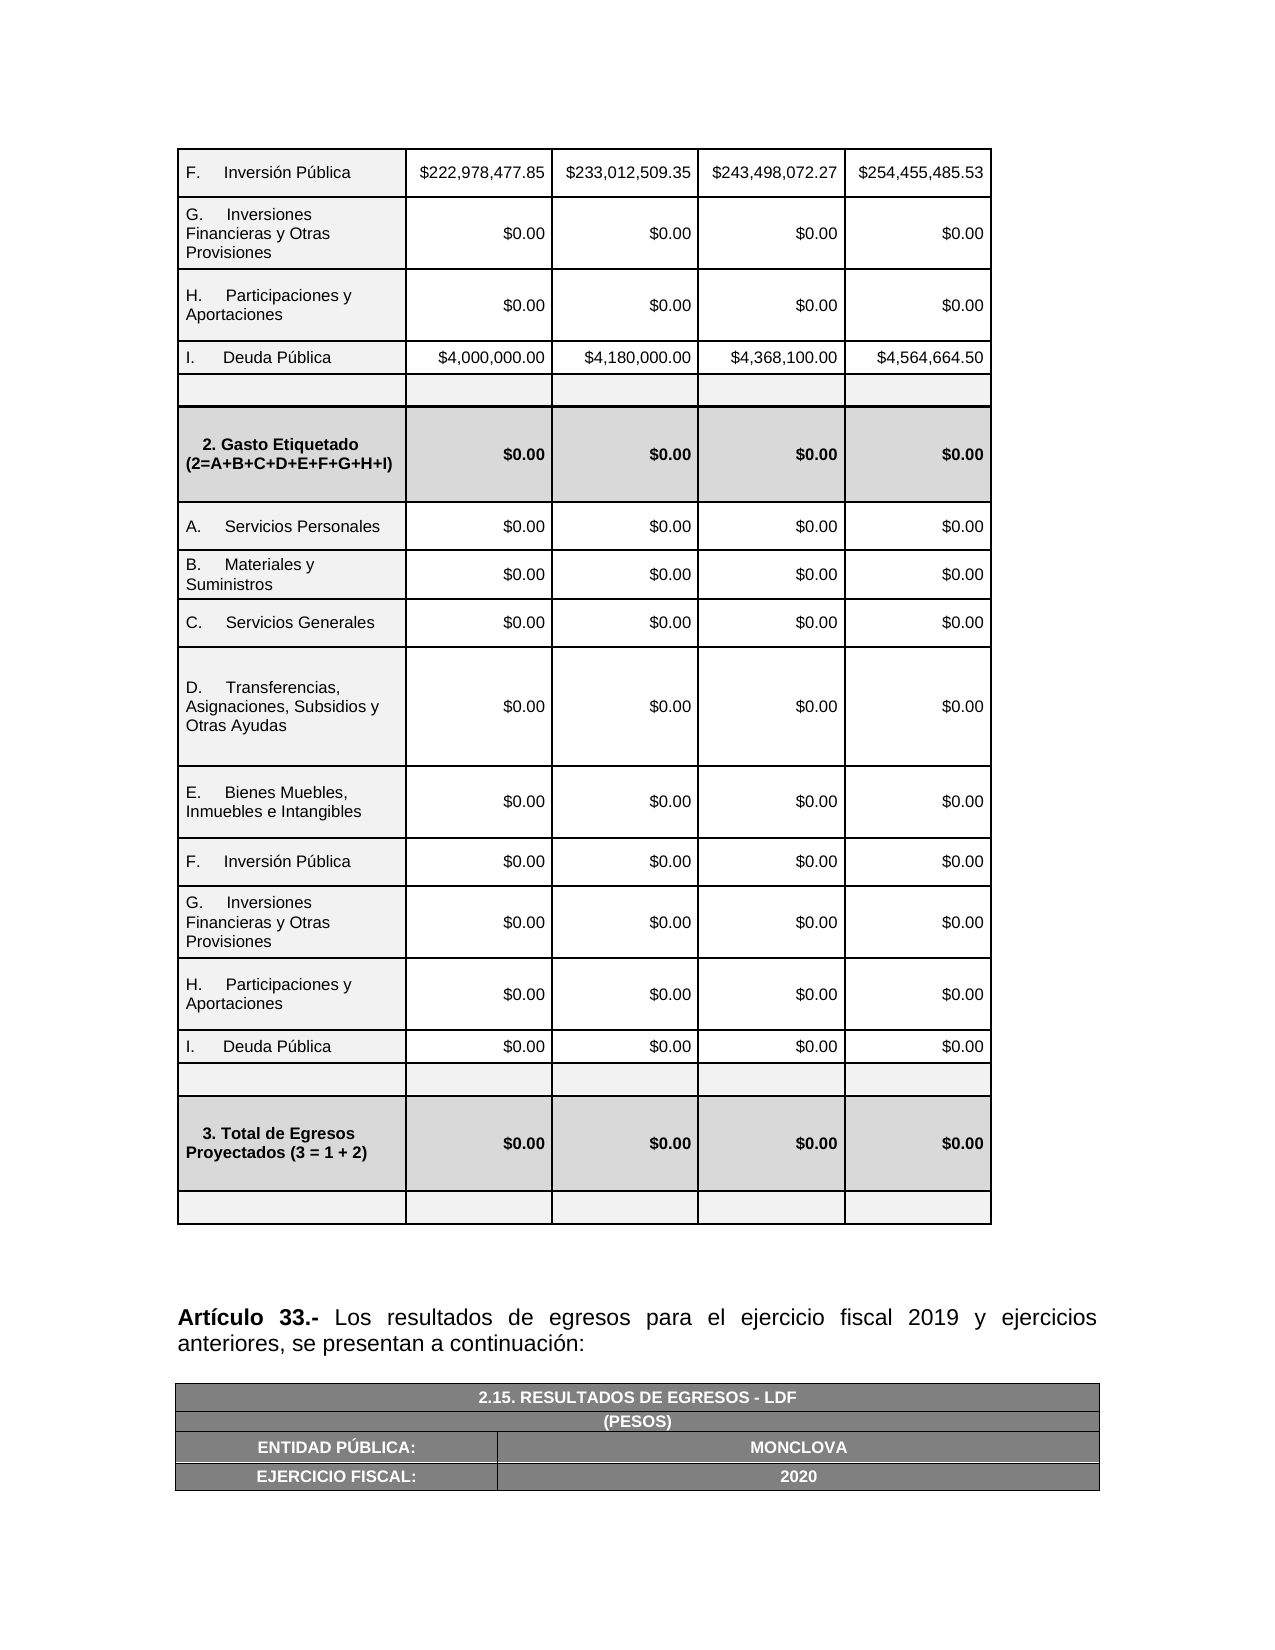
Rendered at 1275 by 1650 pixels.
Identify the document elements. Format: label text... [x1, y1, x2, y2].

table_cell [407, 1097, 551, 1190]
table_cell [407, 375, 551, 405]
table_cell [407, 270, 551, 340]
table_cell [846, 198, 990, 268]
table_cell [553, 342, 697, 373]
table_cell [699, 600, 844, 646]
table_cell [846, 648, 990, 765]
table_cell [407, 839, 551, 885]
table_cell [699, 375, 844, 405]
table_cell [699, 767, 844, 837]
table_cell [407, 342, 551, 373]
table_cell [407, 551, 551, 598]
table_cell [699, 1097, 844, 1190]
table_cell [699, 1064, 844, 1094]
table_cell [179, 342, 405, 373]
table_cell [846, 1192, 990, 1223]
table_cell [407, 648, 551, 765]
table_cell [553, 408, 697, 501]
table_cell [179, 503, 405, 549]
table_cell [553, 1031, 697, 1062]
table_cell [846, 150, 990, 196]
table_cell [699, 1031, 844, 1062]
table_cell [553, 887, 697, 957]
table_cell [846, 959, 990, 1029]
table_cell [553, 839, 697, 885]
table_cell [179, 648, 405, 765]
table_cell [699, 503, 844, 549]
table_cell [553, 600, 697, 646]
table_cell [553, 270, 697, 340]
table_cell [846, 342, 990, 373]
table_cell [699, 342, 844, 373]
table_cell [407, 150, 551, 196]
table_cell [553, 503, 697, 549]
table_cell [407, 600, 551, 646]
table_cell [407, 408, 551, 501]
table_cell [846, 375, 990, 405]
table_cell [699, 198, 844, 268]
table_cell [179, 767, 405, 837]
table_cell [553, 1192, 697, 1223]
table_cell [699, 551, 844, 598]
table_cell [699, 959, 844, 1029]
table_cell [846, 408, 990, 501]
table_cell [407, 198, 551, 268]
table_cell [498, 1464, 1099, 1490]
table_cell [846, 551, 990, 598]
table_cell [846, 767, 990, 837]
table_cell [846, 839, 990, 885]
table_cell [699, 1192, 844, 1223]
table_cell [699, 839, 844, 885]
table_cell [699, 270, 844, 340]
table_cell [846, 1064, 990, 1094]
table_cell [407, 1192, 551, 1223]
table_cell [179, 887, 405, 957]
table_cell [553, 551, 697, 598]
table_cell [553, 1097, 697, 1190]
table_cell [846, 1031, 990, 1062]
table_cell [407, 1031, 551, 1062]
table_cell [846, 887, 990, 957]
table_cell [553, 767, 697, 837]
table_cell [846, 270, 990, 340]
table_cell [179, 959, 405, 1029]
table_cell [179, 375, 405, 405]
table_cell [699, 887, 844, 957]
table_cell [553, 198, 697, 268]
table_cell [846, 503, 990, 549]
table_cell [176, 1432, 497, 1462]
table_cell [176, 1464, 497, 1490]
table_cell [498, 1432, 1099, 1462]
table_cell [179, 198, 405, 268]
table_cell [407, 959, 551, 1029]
text Artículo 33.- Los resultados de egresos para el ejercicio fiscal 2019 y ejercicios anteriores, se presentan a continuación: [177, 1304, 1098, 1356]
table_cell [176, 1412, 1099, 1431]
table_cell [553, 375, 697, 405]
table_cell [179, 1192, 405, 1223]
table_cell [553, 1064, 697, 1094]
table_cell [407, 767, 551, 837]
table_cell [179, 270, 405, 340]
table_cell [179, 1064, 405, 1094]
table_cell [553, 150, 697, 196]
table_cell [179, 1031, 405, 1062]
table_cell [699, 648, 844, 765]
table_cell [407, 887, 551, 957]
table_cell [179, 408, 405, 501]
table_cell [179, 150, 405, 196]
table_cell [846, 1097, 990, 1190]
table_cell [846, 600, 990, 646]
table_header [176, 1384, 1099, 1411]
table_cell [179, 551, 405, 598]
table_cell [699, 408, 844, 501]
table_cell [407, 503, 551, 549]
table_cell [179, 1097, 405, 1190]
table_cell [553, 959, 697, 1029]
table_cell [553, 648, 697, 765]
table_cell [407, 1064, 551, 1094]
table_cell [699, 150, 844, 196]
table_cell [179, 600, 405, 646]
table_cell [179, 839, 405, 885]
